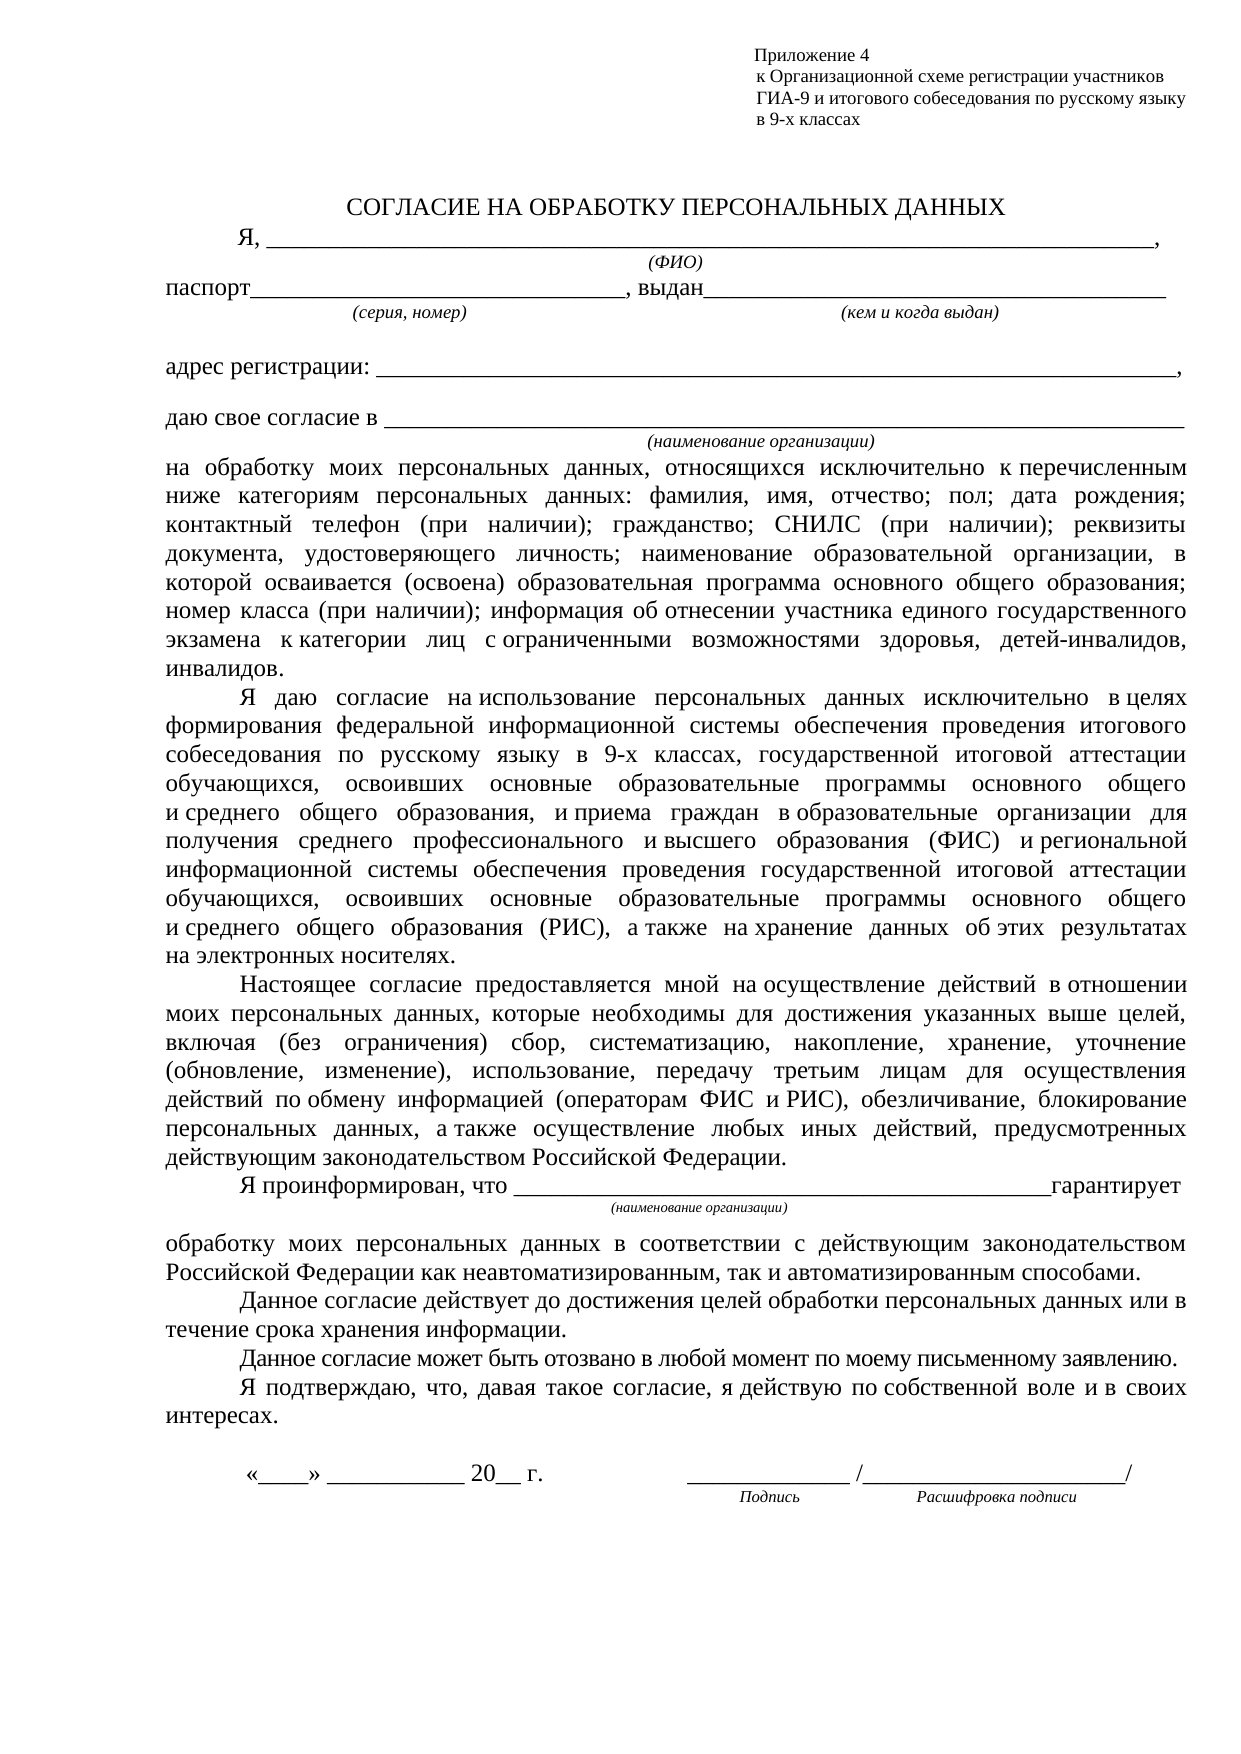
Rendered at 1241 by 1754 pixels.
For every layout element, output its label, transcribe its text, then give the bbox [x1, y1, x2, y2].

text (наименование организации) [165, 430, 1187, 452]
text адрес регистрации: ________________________________________________________________, [165, 351, 1187, 380]
text к Организационной схеме регистрации участников ГИА-9 и итогового собеседования по русскому языку в 9-х классах [756, 65, 1187, 130]
text (наименование организации) [165, 1199, 1187, 1228]
text паспорт______________________________, выдан_____________________________________ [165, 272, 1187, 301]
text Данное согласие действует до достижения целей обработки персональных данных или в течение срока хранения информации. [165, 1286, 1187, 1343]
text Настоящее согласие предоставляется мной на осуществление действий в отношении моих персональных данных, которые необходимы для достижения указанных выше целей, включая (без ограничения) сбор, систематизацию, накопление, хранение, уточнение (обновление, изменение), использование, передачу третьим лицам для осуществления действий по обмену информацией (операторам ФИС и РИС), обезличивание, блокирование персональных данных, а также осуществление любых иных действий, предусмотренных действующим законодательством Российской Федерации. [165, 969, 1187, 1171]
text даю свое согласие в ________________________________________________________________ [165, 402, 1187, 430]
text Подпись Расшифровка подписи [165, 1487, 1187, 1506]
text (ФИО) [165, 251, 1187, 272]
text Я, _______________________________________________________________________, [165, 222, 1187, 251]
text на обработку моих персональных данных, относящихся исключительно к перечисленным ниже категориям персональных данных: фамилия, имя, отчество; пол; дата рождения; контактный телефон (при наличии); гражданство; СНИЛС (при наличии); реквизиты документа, удостоверяющего личность; наименование образовательной организации, в которой осваивается (освоена) образовательная программа основного общего образования; номер класса (при наличии); информация об отнесении участника единого государственного экзамена к категории лиц с ограниченными возможностями здоровья, детей-инвалидов, инвалидов. [165, 452, 1187, 682]
text Я даю согласие на использование персональных данных исключительно в целях формирования федеральной информационной системы обеспечения проведения итогового собеседования по русскому языку в 9-х классах, государственной итоговой аттестации обучающихся, освоивших основные образовательные программы основного общего и среднего общего образования, и приема граждан в образовательные организации для получения среднего профессионального и высшего образования (ФИС) и региональной информационной системы обеспечения проведения государственной итоговой аттестации обучающихся, освоивших основные образовательные программы основного общего и среднего общего образования (РИС), а также на хранение данных об этих результатах на электронных носителях. [165, 682, 1187, 969]
text «____» ___________ 20__ г. _____________ /_____________________/ [165, 1458, 1187, 1487]
text Я проинформирован, что ___________________________________________гарантирует [239, 1171, 1187, 1199]
text обработку моих персональных данных в соответствии с действующим законодательством Российской Федерации как неавтоматизированным, так и автоматизированным способами. [165, 1228, 1187, 1286]
text СОГЛАСИЕ НА ОБРАБОТКУ ПЕРСОНАЛЬНЫХ ДАННЫХ [167, 189, 1185, 222]
text Я подтверждаю, что, давая такое согласие, я действую по собственной воле и в своих интересах. [165, 1372, 1187, 1429]
text (серия, номер) (кем и когда выдан) [165, 301, 1187, 322]
text Приложение 4 [712, 43, 1187, 65]
text Данное согласие может быть отозвано в любой момент по моему письменному заявлению. [165, 1343, 1187, 1372]
